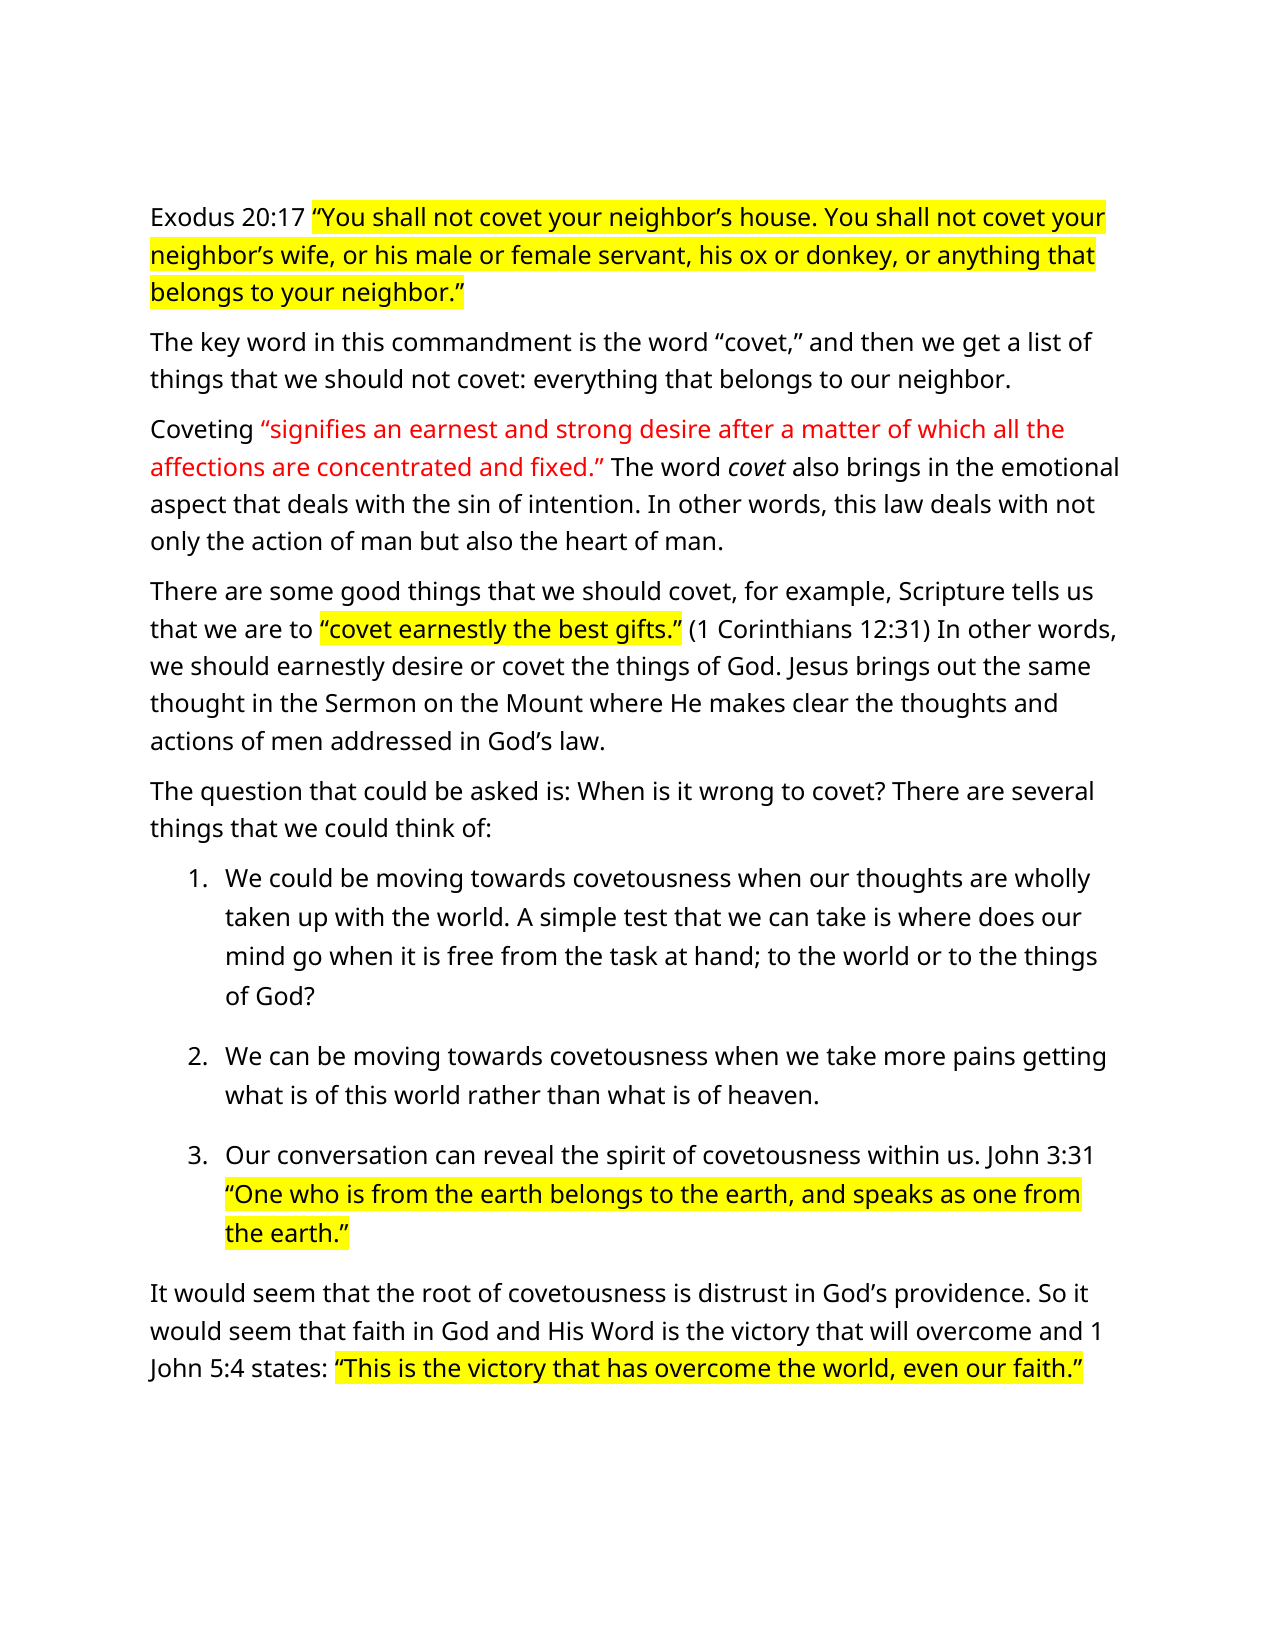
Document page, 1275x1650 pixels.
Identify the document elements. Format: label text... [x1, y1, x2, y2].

text The key word in this commandment is the word “covet,” and then we get a list of things that we should not covet: everything that belongs to our neighbor. [150, 324, 1125, 396]
text Coveting “signifies an earnest and strong desire after a matter of which all the affections are concentrated and fixed.” The word covet also brings in the emotional aspect that deals with the sin of intention. In other words, this law deals with not only the action of man but also the heart of man. [150, 412, 1125, 558]
list Our conversation can reveal the spirit of covetousness within us. John 3:31 “One who is from the earth belongs to the earth, and speaks as one from the earth.” [187, 1137, 1125, 1250]
text It would seem that the root of covetousness is distrust in God’s providence. So it would seem that faith in God and His Word is the victory that will overcome and 1 John 5:4 states: “This is the victory that has overcome the world, even our faith.” [150, 1276, 1125, 1384]
list We could be moving towards covetousness when our thoughts are wholly taken up with the world. A simple test that we can take is where does our mind go when it is free from the task at hand; to the world or to the things of God? [187, 861, 1125, 1012]
text Exodus 20:17 “You shall not covet your neighbor’s house. You shall not covet your neighbor’s wife, or his male or female servant, his ox or donkey, or anything that belongs to your neighbor.” [150, 200, 1125, 309]
text The question that could be asked is: When is it wrong to covet? There are several things that we could think of: [150, 773, 1125, 845]
text There are some good things that we should covet, for example, Scripture tells us that we are to “covet earnestly the best gifts.” (1 Corinthians 12:31) In other words, we should earnestly desire or covet the things of God. Jesus brings out the same thought in the Sermon on the Mount where He makes clear the thoughts and actions of men addressed in God’s law. [150, 574, 1125, 758]
list We can be moving towards covetousness when we take more pains getting what is of this world rather than what is of heaven. [187, 1038, 1125, 1111]
